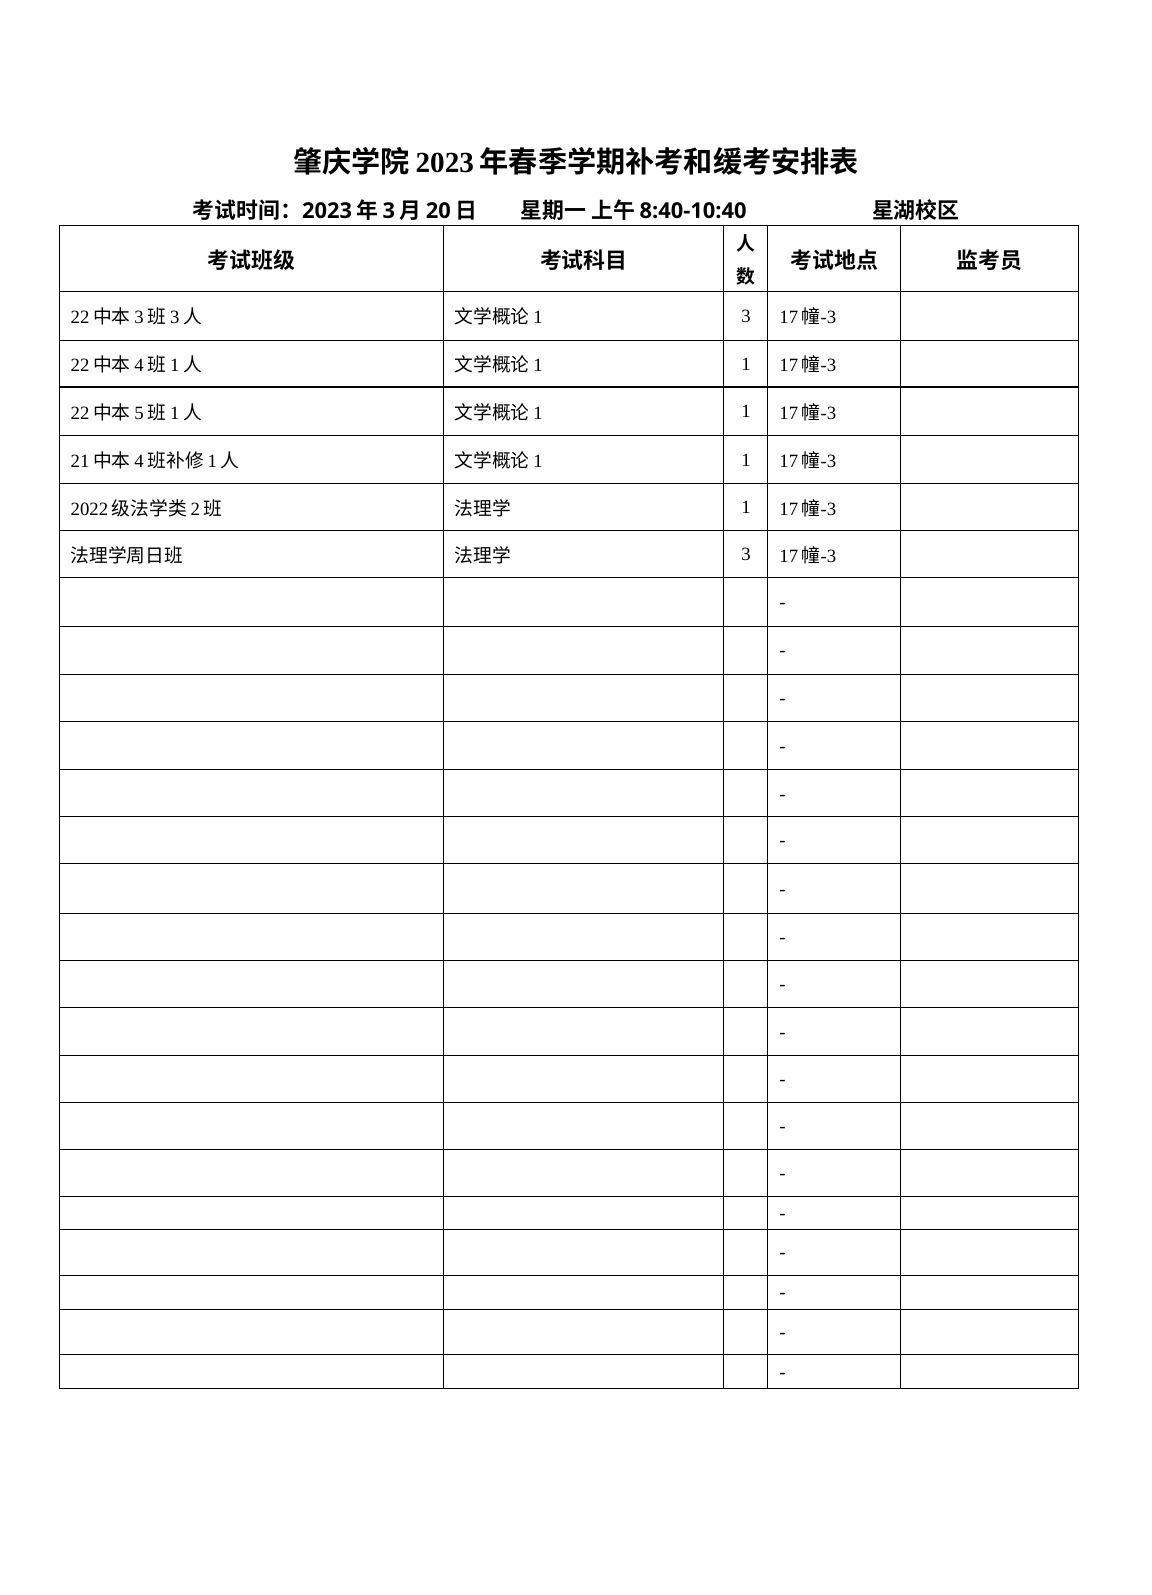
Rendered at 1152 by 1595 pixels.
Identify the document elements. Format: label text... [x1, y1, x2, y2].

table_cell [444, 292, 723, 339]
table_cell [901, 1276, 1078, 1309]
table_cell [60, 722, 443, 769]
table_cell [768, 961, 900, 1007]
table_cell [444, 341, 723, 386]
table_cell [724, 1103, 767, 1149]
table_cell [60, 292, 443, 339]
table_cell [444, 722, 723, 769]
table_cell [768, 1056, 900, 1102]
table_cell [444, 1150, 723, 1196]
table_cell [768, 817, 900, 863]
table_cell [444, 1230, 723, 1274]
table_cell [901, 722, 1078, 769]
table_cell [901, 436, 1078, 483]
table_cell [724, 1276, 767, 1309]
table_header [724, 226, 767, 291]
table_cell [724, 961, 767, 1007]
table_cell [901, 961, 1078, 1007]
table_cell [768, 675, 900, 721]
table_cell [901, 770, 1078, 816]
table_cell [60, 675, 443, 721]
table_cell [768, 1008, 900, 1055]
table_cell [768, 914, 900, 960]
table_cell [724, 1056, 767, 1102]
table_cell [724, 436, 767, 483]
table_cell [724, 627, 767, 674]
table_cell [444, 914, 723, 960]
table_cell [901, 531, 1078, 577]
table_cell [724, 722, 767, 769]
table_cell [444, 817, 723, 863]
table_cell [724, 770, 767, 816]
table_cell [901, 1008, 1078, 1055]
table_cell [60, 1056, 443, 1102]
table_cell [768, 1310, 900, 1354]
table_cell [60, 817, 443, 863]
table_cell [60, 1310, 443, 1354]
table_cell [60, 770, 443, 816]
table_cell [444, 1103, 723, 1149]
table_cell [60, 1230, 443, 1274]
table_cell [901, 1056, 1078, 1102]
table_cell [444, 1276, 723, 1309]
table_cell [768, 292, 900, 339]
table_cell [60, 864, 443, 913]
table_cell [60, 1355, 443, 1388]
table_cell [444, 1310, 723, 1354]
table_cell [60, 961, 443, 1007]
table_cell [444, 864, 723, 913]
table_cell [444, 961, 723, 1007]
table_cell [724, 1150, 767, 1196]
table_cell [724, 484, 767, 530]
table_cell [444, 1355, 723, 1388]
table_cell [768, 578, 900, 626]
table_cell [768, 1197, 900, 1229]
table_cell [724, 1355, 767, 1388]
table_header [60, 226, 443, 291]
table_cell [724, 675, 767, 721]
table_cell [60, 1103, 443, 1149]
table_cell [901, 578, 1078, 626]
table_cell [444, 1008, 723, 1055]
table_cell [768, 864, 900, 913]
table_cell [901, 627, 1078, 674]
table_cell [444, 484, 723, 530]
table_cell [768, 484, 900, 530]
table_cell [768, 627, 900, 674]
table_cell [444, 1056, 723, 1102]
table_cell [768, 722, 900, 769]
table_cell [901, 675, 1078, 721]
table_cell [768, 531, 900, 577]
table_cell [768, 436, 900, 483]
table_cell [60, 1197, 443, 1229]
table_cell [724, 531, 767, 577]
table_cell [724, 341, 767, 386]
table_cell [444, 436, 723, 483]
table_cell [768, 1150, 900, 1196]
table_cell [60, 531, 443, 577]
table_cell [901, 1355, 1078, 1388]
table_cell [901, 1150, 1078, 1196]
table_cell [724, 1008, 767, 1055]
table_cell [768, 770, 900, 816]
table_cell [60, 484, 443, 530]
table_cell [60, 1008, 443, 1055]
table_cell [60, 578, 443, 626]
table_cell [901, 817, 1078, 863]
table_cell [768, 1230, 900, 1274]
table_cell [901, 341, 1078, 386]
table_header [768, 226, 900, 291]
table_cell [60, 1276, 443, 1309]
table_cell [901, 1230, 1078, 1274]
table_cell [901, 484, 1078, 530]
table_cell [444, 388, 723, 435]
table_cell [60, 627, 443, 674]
text 考试时间：2023年3月20日 星期一 上午8:40-10:40 星湖校区 [59, 193, 1092, 225]
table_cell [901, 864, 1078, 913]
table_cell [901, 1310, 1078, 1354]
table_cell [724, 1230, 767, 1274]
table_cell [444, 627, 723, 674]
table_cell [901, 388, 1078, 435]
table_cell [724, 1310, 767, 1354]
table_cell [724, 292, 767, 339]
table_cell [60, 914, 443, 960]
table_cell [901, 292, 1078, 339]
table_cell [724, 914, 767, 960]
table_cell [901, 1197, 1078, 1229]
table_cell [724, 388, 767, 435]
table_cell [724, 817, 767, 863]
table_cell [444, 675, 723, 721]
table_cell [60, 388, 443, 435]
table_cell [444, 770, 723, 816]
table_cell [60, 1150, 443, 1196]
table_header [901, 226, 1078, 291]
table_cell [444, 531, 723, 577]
text 肇庆学院2023年春季学期补考和缓考安排表 [59, 128, 1092, 193]
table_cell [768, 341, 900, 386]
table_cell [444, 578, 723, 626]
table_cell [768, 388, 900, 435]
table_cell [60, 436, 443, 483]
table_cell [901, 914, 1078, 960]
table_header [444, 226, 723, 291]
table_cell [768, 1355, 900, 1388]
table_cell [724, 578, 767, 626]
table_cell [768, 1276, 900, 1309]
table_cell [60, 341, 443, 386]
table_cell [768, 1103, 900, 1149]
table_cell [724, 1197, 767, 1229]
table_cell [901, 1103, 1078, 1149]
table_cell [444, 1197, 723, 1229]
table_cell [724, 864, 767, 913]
